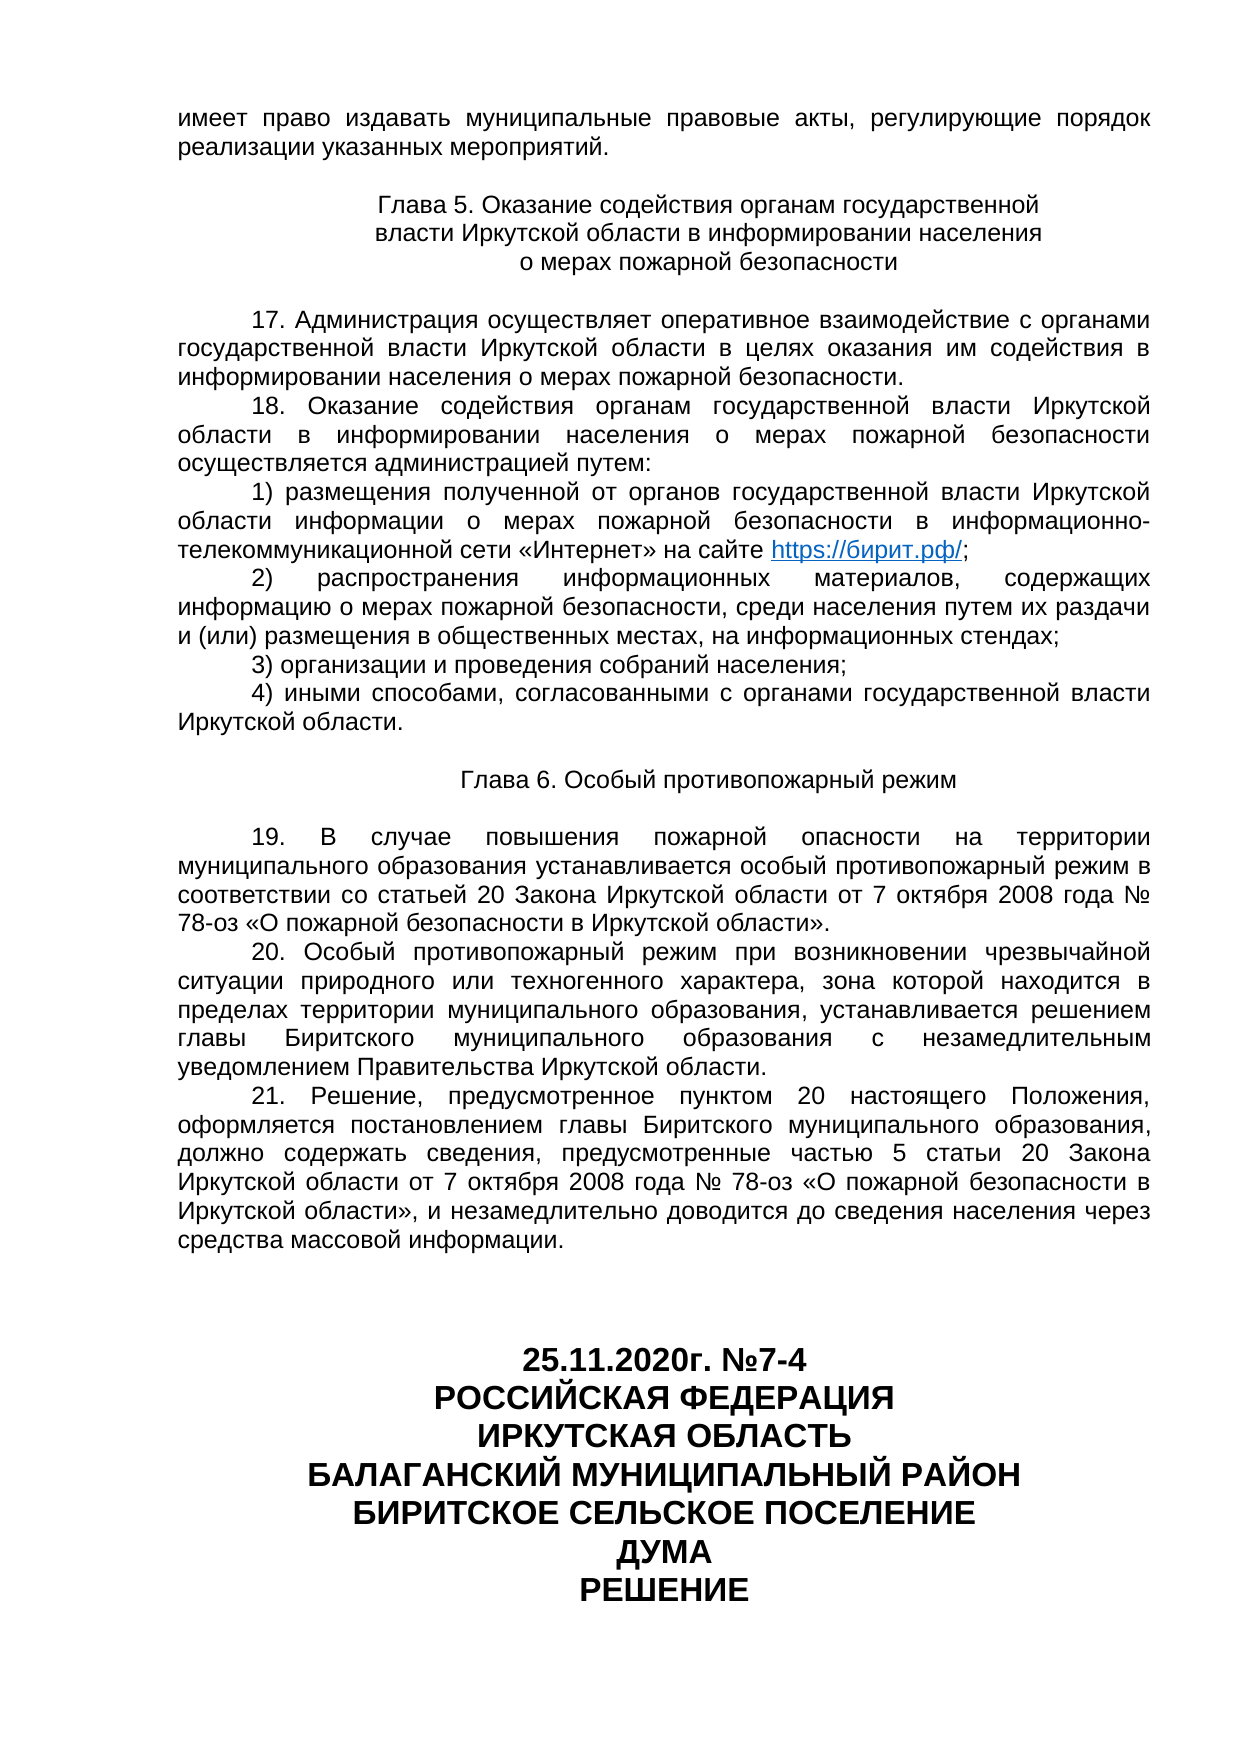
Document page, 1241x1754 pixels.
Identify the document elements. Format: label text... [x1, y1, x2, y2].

text 1) размещения полученной от органов государственной власти Иркутской области информации о мерах пожарной безопасности в информационно-телекоммуникационной сети «Интернет» на сайте https://бирит.рф/; [177, 477, 1152, 563]
text 3) организации и проведения собраний населения; [177, 650, 1152, 678]
text 17. Администрация осуществляет оперативное взаимодействие с органами государственной власти Иркутской области в целях оказания им содействия в информировании населения о мерах пожарной безопасности. [177, 305, 1152, 391]
title РЕШЕНИЕ [177, 1570, 1152, 1609]
text власти Иркутской области в информировании населения [177, 218, 1152, 247]
text 19. В случае повышения пожарной опасности на территории муниципального образования устанавливается особый противопожарный режим в соответствии со статьей 20 Закона Иркутской области от 7 октября 2008 года № 78-оз «О пожарной безопасности в Иркутской области». [177, 822, 1152, 937]
text Глава 5. Оказание содействия органам государственной [177, 190, 1152, 218]
text 2) распространения информационных материалов, содержащих информацию о мерах пожарной безопасности, среди населения путем их раздачи и (или) размещения в общественных местах, на информационных стендах; [177, 563, 1152, 650]
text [177, 103, 1152, 161]
text о мерах пожарной безопасности [177, 247, 1152, 276]
text 4) иными способами, согласованными с органами государственной власти Иркутской области. [177, 678, 1152, 736]
text ДУМА [177, 1532, 1152, 1570]
text 20. Особый противопожарный режим при возникновении чрезвычайной ситуации природного или техногенного характера, зона которой находится в пределах территории муниципального образования, устанавливается решением главы Биритского муниципального образования с незамедлительным уведомлением Правительства Иркутской области. [177, 937, 1152, 1081]
text 21. Решение, предусмотренное пунктом 20 настоящего Положения, оформляется постановлением главы Биритского муниципального образования, должно содержать сведения, предусмотренные частью 5 статьи 20 Закона Иркутской области от 7 октября 2008 года № 78-оз «О пожарной безопасности в Иркутской области», и незамедлительно доводится до сведения населения через средства массовой информации. [177, 1081, 1152, 1253]
text БИРИТСКОЕ СЕЛЬСКОЕ ПОСЕЛЕНИЕ [177, 1493, 1152, 1532]
text 18. Оказание содействия органам государственной власти Иркутской области в информировании населения о мерах пожарной безопасности осуществляется администрацией путем: [177, 391, 1152, 477]
text БАЛАГАНСКИЙ МУНИЦИПАЛЬНЫЙ РАЙОН [177, 1455, 1152, 1493]
text Глава 6. Особый противопожарный режим [177, 765, 1152, 793]
text 25.11.2020г. №7-4 [177, 1340, 1152, 1378]
text ИРКУТСКАЯ ОБЛАСТЬ [177, 1417, 1152, 1455]
text РОССИЙСКАЯ ФЕДЕРАЦИЯ [177, 1378, 1152, 1417]
